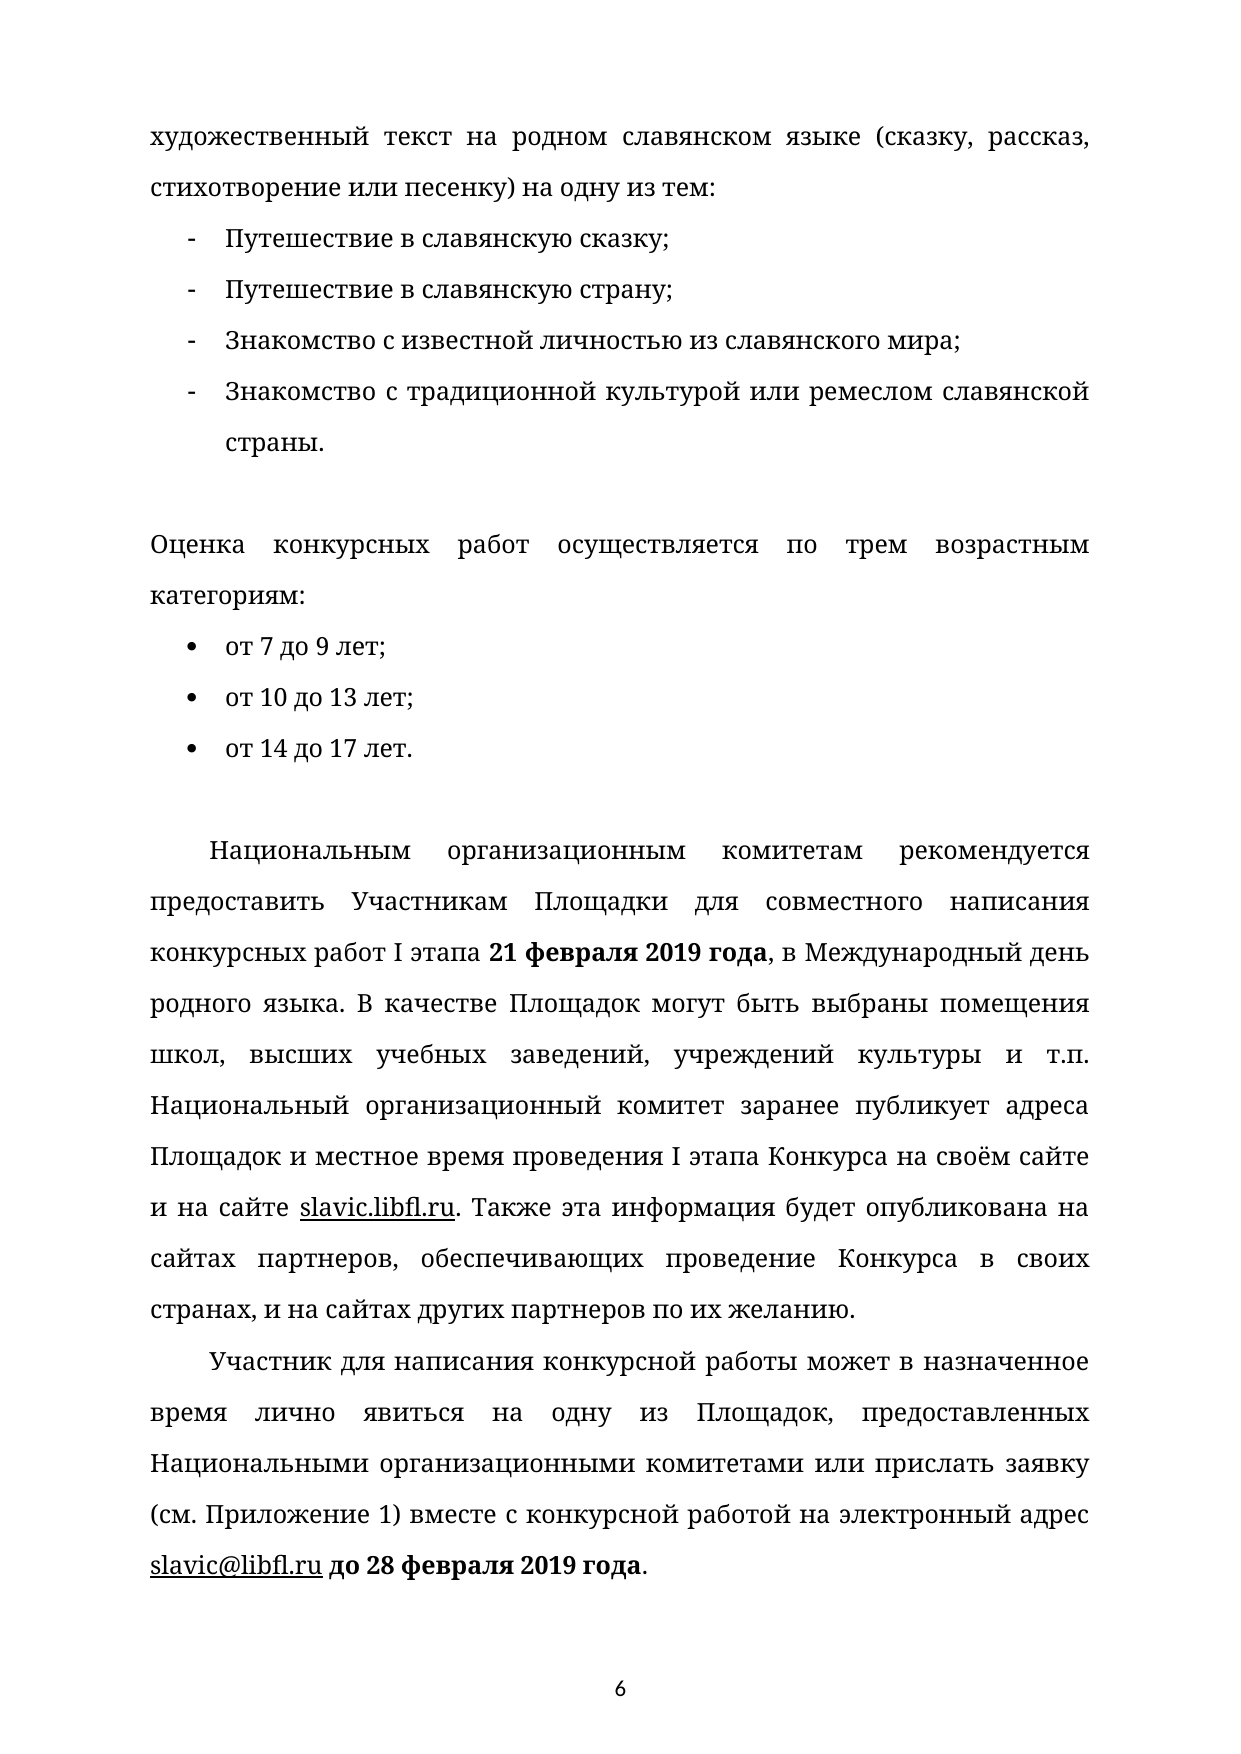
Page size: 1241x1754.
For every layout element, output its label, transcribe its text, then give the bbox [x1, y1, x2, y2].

list от 10 до 13 лет; [187, 679, 1090, 714]
text Оценка конкурсных работ осуществляется по трем возрастным категориям: [150, 526, 1090, 612]
list от 14 до 17 лет. [187, 731, 1090, 765]
list от 7 до 9 лет; [187, 628, 1090, 663]
text Участник для написания конкурсной работы может в назначенное время лично явиться на одну из Площадок, предоставленных Национальными организационными комитетами или прислать заявку (см. Приложение 1) вместе с конкурсной работой на электронный адрес slavic@libfl.ru до 28 февраля 2019 года. [150, 1343, 1090, 1581]
list Путешествие в славянскую сказку; [187, 220, 1090, 254]
text Национальным организационным комитетам рекомендуется предоставить Участникам Площадки для совместного написания конкурсных работ I этапа 21 февраля 2019 года, в Международный день родного языка. В качестве Площадок могут быть выбраны помещения школ, высших учебных заведений, учреждений культуры и т.п. Национальный организационный комитет заранее публикует адреса Площадок и местное время проведения I этапа Конкурса на своём сайте и на сайте slavic.libfl.ru. Также эта информация будет опубликована на сайтах партнеров, обеспечивающих проведение Конкурса в своих странах, и на сайтах других партнеров по их желанию. [150, 833, 1090, 1326]
list Знакомство с известной личностью из славянского мира; [187, 322, 1090, 356]
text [150, 118, 1090, 203]
list Путешествие в славянскую страну; [187, 271, 1090, 305]
list Знакомство с традиционной культурой или ремеслом славянской страны. [187, 373, 1090, 458]
